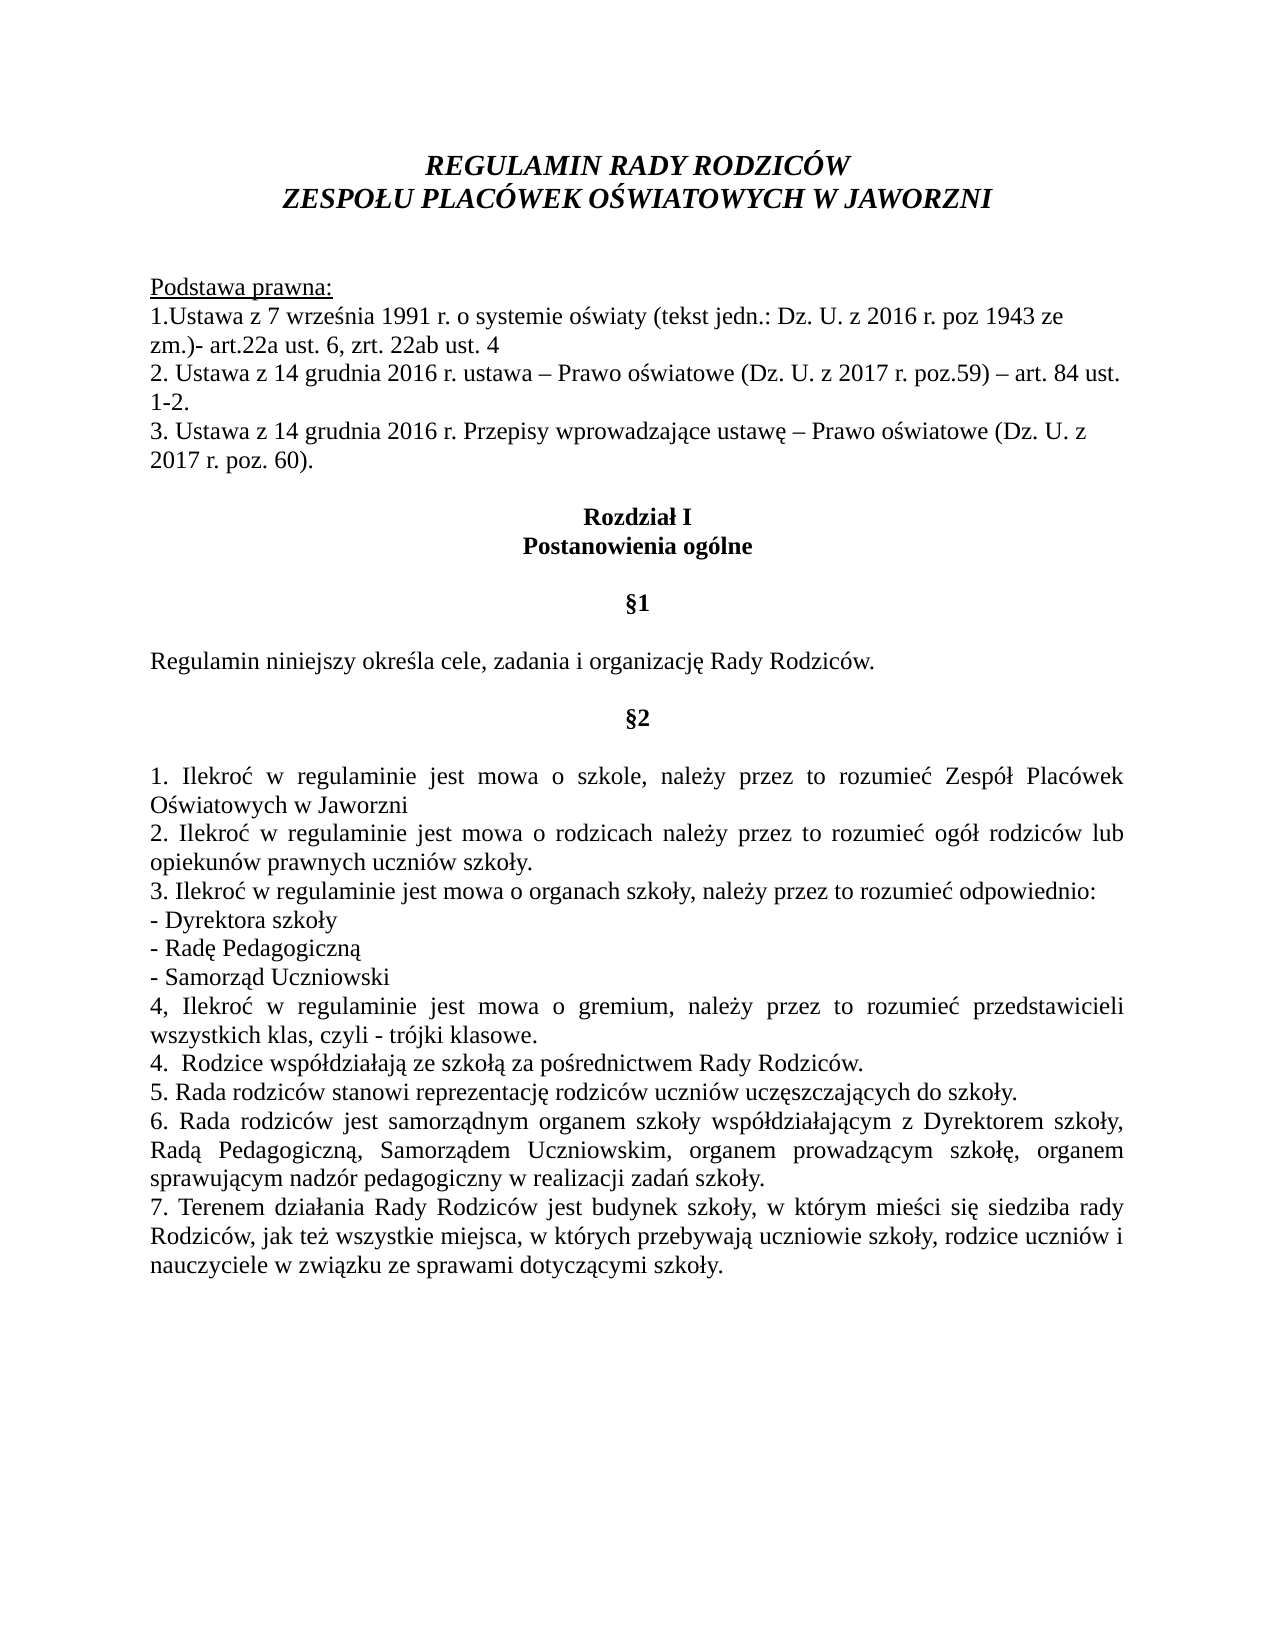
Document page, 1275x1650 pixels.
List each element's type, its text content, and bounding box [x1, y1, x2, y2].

text REGULAMIN RADY RODZICÓW [150, 148, 1125, 181]
text §2 [150, 703, 1125, 732]
text ZESPOŁU PLACÓWEK OŚWIATOWYCH W JAWORZNI [150, 181, 1125, 215]
text - Radę Pedagogiczną [150, 933, 1125, 962]
text 2. Ustawa z 14 grudnia 2016 r. ustawa – Prawo oświatowe (Dz. U. z 2017 r. poz.59) – art. 84 ust. 1-2. [150, 358, 1125, 416]
text 1. Ilekroć w regulaminie jest mowa o szkole, należy przez to rozumieć Zespół Placówek Oświatowych w Jaworzni [150, 761, 1125, 818]
text - Samorząd Uczniowski [150, 962, 1125, 991]
text 7. Terenem działania Rady Rodziców jest budynek szkoły, w którym mieści się siedziba rady Rodziców, jak też wszystkie miejsca, w których przebywają uczniowie szkoły, rodzice uczniów i nauczyciele w związku ze sprawami dotyczącymi szkoły. [150, 1192, 1125, 1278]
text Postanowienia ogólne [150, 531, 1125, 560]
text 5. Rada rodziców stanowi reprezentację rodziców uczniów uczęszczających do szkoły. [150, 1077, 1125, 1106]
text Regulamin niniejszy określa cele, zadania i organizację Rady Rodziców. [150, 646, 1125, 675]
text 4. Rodzice współdziałają ze szkołą za pośrednictwem Rady Rodziców. [150, 1048, 1125, 1077]
text Podstawa prawna: [150, 272, 1125, 301]
text 3. Ilekroć w regulaminie jest mowa o organach szkoły, należy przez to rozumieć odpowiednio: [150, 876, 1125, 905]
text 4, Ilekroć w regulaminie jest mowa o gremium, należy przez to rozumieć przedstawicieli wszystkich klas, czyli - trójki klasowe. [150, 991, 1125, 1048]
text 2. Ilekroć w regulaminie jest mowa o rodzicach należy przez to rozumieć ogół rodziców lub opiekunów prawnych uczniów szkoły. [150, 818, 1125, 876]
text §1 [150, 588, 1125, 617]
text - Dyrektora szkoły [150, 905, 1125, 933]
text Rozdział I [150, 502, 1125, 531]
text 3. Ustawa z 14 grudnia 2016 r. Przepisy wprowadzające ustawę – Prawo oświatowe (Dz. U. z 2017 r. poz. 60). [150, 416, 1125, 473]
text 6. Rada rodziców jest samorządnym organem szkoły współdziałającym z Dyrektorem szkoły, Radą Pedagogiczną, Samorządem Uczniowskim, organem prowadzącym szkołę, organem sprawującym nadzór pedagogiczny w realizacji zadań szkoły. [150, 1106, 1125, 1192]
text 1.Ustawa z 7 września 1991 r. o systemie oświaty (tekst jedn.: Dz. U. z 2016 r. poz 1943 ze zm.)- art.22a ust. 6, zrt. 22ab ust. 4 [150, 301, 1125, 358]
